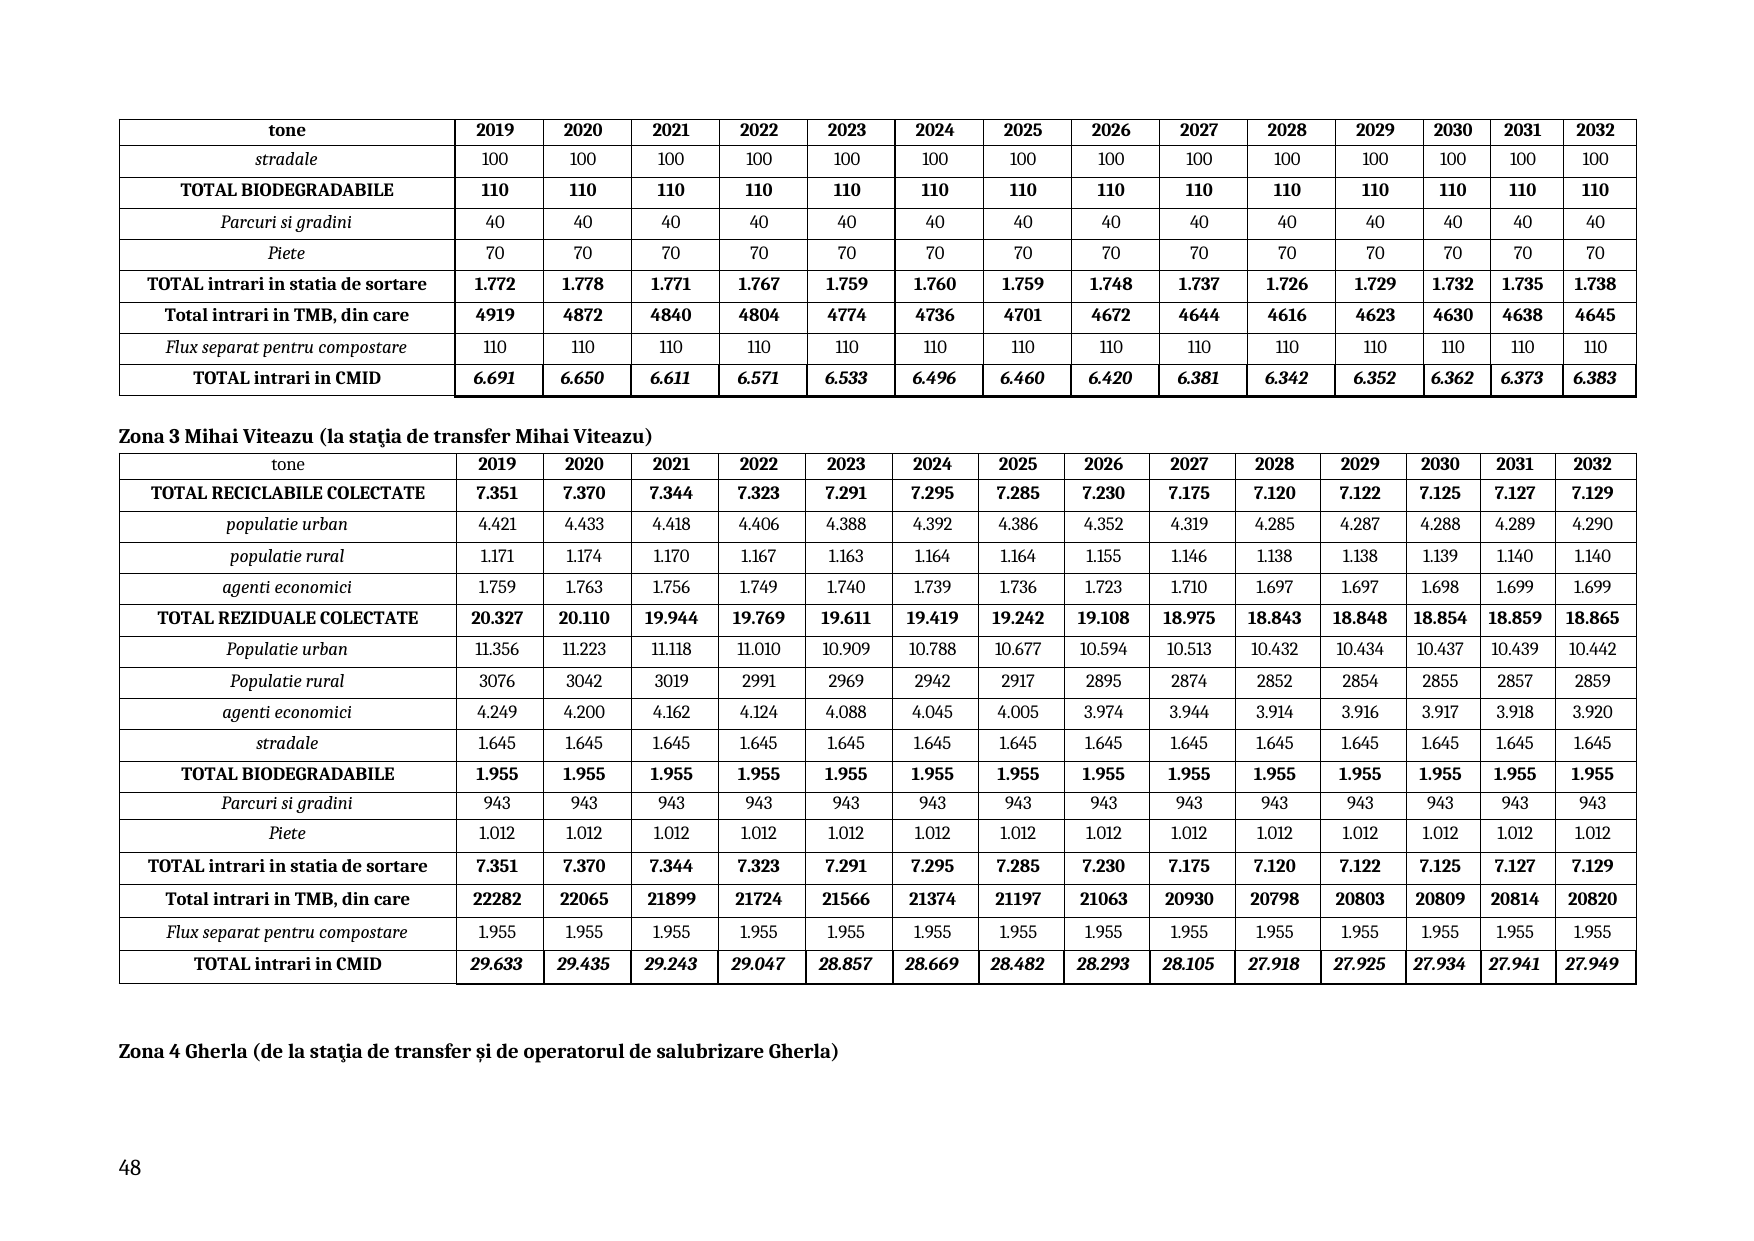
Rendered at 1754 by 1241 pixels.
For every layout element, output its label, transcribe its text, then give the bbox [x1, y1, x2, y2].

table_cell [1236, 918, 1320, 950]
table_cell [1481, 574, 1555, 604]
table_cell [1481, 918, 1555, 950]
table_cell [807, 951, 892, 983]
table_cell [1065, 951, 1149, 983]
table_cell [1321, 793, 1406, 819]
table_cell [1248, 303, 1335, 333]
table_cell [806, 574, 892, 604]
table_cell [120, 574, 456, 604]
table_cell Parcuri si gradini [120, 209, 454, 239]
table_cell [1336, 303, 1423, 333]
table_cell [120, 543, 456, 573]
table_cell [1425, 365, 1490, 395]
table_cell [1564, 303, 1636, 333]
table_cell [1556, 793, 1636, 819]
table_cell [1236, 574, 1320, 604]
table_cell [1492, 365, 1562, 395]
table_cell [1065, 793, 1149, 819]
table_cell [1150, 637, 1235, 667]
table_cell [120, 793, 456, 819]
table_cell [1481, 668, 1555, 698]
table_cell 40 [1564, 209, 1636, 239]
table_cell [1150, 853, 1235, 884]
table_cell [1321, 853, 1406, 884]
table_cell 110 [1424, 178, 1490, 208]
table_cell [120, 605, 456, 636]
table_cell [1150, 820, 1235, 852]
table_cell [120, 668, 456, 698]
table_header 2030 [1424, 120, 1490, 145]
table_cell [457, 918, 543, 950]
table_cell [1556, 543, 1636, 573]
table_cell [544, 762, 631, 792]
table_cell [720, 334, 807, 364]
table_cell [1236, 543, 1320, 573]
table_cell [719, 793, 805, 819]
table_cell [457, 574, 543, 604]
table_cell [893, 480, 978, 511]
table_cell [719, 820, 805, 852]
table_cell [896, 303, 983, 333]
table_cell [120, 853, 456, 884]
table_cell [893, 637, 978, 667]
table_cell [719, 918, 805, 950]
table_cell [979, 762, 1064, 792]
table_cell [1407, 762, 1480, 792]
table_header 2031 [1491, 120, 1563, 145]
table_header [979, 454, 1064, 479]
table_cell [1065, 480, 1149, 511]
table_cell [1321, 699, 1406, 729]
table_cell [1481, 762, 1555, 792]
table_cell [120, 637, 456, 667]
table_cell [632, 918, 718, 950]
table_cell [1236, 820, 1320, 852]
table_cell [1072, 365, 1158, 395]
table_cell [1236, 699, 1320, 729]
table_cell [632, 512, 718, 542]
table_cell 110 [456, 178, 543, 208]
table_cell TOTAL intrari in statia de sortare [120, 271, 454, 302]
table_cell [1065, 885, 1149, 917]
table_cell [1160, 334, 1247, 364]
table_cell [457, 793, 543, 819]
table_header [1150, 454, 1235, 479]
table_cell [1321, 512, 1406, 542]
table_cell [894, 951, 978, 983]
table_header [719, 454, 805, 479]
table_cell 110 [544, 178, 631, 208]
table_cell 40 [544, 209, 631, 239]
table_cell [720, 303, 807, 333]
table_cell 40 [808, 209, 894, 239]
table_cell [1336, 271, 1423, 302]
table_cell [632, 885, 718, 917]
table_cell 40 [984, 209, 1071, 239]
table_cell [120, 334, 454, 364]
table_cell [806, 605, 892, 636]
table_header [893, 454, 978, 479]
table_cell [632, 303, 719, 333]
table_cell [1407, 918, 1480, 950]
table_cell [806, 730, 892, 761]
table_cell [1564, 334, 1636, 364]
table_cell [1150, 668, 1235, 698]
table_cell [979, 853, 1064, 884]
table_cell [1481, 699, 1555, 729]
table_cell 100 [544, 146, 631, 177]
table_cell 70 [984, 240, 1071, 270]
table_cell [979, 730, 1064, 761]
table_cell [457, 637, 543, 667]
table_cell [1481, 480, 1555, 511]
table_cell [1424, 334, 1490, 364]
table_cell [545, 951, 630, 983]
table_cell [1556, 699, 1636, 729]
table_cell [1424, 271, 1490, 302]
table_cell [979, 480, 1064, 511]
table_cell 40 [1160, 209, 1247, 239]
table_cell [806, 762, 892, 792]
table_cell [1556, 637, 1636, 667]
table_cell 40 [632, 209, 719, 239]
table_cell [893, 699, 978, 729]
table_cell 70 [456, 240, 543, 270]
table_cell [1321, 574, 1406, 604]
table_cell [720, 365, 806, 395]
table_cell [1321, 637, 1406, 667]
text Zona 3 Mihai Viteazu (la staţia de transfer Mihai Viteazu) [118, 425, 1635, 449]
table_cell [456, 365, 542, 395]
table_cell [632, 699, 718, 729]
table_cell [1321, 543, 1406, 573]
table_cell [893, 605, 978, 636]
table_cell 100 [1248, 146, 1335, 177]
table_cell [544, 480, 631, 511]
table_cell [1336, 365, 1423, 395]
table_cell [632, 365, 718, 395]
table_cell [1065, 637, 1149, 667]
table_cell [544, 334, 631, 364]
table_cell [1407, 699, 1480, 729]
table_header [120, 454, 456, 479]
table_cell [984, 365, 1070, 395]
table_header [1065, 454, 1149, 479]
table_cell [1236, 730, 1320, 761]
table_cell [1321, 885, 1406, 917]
table_header 2025 [984, 120, 1071, 145]
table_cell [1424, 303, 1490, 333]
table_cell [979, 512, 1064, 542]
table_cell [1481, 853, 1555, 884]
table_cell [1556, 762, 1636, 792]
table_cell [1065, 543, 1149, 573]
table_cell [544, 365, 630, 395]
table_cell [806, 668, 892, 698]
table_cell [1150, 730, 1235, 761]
table_cell 40 [456, 209, 543, 239]
table_cell 110 [720, 178, 807, 208]
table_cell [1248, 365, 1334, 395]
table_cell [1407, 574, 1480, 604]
table_cell 40 [1491, 209, 1563, 239]
table_cell Piete [120, 240, 454, 270]
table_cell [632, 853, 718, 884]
table_cell 100 [808, 146, 894, 177]
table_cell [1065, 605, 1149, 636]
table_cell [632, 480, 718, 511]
table_cell 40 [1424, 209, 1490, 239]
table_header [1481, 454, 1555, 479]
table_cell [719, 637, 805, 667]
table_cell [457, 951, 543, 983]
table_header tone [120, 120, 454, 145]
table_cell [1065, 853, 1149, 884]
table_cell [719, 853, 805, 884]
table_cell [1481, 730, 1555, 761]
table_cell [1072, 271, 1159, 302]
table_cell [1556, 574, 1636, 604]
table_header 2019 [456, 120, 543, 145]
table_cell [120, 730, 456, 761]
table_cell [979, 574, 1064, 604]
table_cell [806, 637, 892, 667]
table_cell 100 [632, 146, 719, 177]
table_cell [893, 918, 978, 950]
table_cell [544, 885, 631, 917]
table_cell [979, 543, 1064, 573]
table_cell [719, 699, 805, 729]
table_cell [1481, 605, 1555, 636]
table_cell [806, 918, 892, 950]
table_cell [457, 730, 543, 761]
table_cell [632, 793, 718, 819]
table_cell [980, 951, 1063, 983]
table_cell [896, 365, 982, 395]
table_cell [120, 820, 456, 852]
table_cell 110 [632, 178, 719, 208]
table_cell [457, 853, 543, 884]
table_header 2022 [720, 120, 807, 145]
table_cell 40 [896, 209, 983, 239]
table_cell 100 [896, 146, 983, 177]
table_cell 110 [1248, 178, 1335, 208]
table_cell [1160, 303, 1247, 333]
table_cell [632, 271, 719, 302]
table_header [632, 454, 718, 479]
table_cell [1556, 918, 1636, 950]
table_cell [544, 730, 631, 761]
table_cell 40 [720, 209, 807, 239]
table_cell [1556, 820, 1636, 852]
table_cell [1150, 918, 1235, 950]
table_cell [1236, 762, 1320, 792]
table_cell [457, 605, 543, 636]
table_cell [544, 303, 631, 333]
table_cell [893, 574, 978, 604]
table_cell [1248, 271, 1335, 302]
table_cell 70 [1424, 240, 1490, 270]
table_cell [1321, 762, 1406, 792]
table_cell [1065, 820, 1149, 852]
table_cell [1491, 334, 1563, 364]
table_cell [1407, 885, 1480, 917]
table_header 2020 [544, 120, 631, 145]
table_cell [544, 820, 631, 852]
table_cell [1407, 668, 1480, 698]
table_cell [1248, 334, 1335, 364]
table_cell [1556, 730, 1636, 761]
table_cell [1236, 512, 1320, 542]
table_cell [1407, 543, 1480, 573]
table_cell 1.772 [456, 271, 543, 302]
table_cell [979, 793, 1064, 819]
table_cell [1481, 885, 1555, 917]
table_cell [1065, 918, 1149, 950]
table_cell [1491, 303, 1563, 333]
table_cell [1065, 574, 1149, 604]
table_cell 100 [1336, 146, 1423, 177]
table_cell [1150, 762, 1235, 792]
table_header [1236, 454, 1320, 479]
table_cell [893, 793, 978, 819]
table_cell 110 [1336, 178, 1423, 208]
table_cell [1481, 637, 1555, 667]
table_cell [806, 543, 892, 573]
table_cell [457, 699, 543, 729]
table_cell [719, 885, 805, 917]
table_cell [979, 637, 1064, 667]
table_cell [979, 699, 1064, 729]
table_cell TOTAL BIODEGRADABILE [120, 178, 454, 208]
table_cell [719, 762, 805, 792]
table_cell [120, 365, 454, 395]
table_cell 40 [1336, 209, 1423, 239]
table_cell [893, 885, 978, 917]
table_cell 70 [1564, 240, 1636, 270]
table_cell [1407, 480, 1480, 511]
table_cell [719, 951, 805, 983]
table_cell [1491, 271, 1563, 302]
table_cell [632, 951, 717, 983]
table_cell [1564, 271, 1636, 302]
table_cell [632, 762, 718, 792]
table_cell 70 [1072, 240, 1159, 270]
table_cell 100 [1160, 146, 1247, 177]
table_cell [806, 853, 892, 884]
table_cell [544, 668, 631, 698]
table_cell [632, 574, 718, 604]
table_header 2028 [1248, 120, 1335, 145]
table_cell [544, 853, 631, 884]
table_header 2024 [896, 120, 983, 145]
table_header 2027 [1160, 120, 1247, 145]
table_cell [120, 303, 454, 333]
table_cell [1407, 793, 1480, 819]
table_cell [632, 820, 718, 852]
table_cell 70 [1160, 240, 1247, 270]
table_cell 70 [544, 240, 631, 270]
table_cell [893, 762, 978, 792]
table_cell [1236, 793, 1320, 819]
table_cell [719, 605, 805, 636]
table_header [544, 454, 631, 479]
table_header 2021 [632, 120, 719, 145]
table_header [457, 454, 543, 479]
table_cell 110 [1491, 178, 1563, 208]
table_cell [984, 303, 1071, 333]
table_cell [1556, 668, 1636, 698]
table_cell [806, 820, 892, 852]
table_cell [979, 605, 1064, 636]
table_header 2026 [1072, 120, 1159, 145]
table_cell 110 [984, 178, 1071, 208]
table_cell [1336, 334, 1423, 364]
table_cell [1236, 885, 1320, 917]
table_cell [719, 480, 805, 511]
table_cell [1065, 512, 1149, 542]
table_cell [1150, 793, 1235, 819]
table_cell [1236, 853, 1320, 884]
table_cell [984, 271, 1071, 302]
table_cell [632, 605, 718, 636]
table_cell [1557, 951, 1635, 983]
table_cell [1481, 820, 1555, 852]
table_cell 100 [1424, 146, 1490, 177]
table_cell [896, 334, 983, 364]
table_header 2032 [1564, 120, 1636, 145]
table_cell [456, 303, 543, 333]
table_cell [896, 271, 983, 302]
table_cell 70 [1491, 240, 1563, 270]
table_cell 40 [1072, 209, 1159, 239]
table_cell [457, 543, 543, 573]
table_cell 110 [1160, 178, 1247, 208]
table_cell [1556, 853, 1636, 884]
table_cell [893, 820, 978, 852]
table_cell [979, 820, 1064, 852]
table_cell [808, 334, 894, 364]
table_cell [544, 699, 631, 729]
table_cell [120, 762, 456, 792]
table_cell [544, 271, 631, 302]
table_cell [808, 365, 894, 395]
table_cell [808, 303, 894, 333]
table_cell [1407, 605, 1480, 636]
table_cell 110 [1072, 178, 1159, 208]
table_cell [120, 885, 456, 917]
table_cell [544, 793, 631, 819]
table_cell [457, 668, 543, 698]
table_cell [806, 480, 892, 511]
table_cell 110 [896, 178, 983, 208]
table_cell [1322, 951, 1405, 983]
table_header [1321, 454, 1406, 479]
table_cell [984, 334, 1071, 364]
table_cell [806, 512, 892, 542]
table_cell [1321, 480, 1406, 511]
table_cell stradale [120, 146, 454, 177]
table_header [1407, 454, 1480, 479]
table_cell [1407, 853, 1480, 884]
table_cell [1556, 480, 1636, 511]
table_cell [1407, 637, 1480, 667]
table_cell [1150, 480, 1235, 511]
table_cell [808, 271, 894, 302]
table_cell 70 [808, 240, 894, 270]
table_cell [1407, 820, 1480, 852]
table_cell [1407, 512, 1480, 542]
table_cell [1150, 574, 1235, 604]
table_cell 100 [456, 146, 543, 177]
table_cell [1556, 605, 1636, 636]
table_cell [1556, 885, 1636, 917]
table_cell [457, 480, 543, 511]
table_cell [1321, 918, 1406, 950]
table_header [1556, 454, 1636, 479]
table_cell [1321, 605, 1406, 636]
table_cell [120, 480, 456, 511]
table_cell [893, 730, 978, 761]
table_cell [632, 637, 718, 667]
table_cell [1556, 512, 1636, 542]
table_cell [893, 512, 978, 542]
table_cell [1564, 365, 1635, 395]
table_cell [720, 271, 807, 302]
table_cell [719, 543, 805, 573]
text Zona 4 Gherla (de la staţia de transfer și de operatorul de salubrizare Gherla) [118, 1040, 1635, 1064]
table_header 2023 [808, 120, 894, 145]
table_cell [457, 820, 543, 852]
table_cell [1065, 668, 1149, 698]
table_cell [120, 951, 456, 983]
table_cell 70 [1248, 240, 1335, 270]
table_header 2029 [1336, 120, 1423, 145]
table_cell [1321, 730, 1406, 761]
table_cell 70 [632, 240, 719, 270]
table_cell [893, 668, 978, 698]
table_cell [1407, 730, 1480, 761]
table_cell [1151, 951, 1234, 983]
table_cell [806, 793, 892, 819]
table_cell 70 [1336, 240, 1423, 270]
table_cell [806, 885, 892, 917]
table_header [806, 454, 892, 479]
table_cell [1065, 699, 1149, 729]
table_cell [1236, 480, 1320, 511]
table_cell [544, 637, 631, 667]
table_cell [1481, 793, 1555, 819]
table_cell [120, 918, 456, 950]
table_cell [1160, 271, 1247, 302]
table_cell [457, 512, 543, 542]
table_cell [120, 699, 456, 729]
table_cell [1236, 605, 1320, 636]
table_cell 70 [720, 240, 807, 270]
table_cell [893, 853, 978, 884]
table_cell 110 [808, 178, 894, 208]
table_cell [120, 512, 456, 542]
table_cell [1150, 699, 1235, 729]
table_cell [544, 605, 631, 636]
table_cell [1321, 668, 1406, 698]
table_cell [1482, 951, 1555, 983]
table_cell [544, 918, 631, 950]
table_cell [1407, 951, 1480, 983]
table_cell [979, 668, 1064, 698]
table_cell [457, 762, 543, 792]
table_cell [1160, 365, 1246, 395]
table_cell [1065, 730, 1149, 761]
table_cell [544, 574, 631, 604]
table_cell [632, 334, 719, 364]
table_cell 100 [984, 146, 1071, 177]
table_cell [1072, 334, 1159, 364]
table_cell 100 [1491, 146, 1563, 177]
table_cell 70 [896, 240, 983, 270]
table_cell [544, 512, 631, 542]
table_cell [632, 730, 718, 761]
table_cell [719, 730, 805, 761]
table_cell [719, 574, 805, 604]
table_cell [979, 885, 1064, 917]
table_cell 100 [1072, 146, 1159, 177]
table_cell 110 [1564, 178, 1636, 208]
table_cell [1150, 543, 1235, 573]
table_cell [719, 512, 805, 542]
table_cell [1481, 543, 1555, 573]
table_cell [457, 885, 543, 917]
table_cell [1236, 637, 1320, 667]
table_cell 100 [720, 146, 807, 177]
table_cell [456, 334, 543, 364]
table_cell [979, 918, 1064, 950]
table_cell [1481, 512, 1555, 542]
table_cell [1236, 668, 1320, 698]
table_cell 100 [1564, 146, 1636, 177]
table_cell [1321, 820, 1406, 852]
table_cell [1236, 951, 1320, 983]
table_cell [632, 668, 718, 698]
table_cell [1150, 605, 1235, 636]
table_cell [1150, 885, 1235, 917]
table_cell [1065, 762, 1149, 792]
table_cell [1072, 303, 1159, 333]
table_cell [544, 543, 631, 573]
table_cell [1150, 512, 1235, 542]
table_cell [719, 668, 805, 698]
table_cell 40 [1248, 209, 1335, 239]
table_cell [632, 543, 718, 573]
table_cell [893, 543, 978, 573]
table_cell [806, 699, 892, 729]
